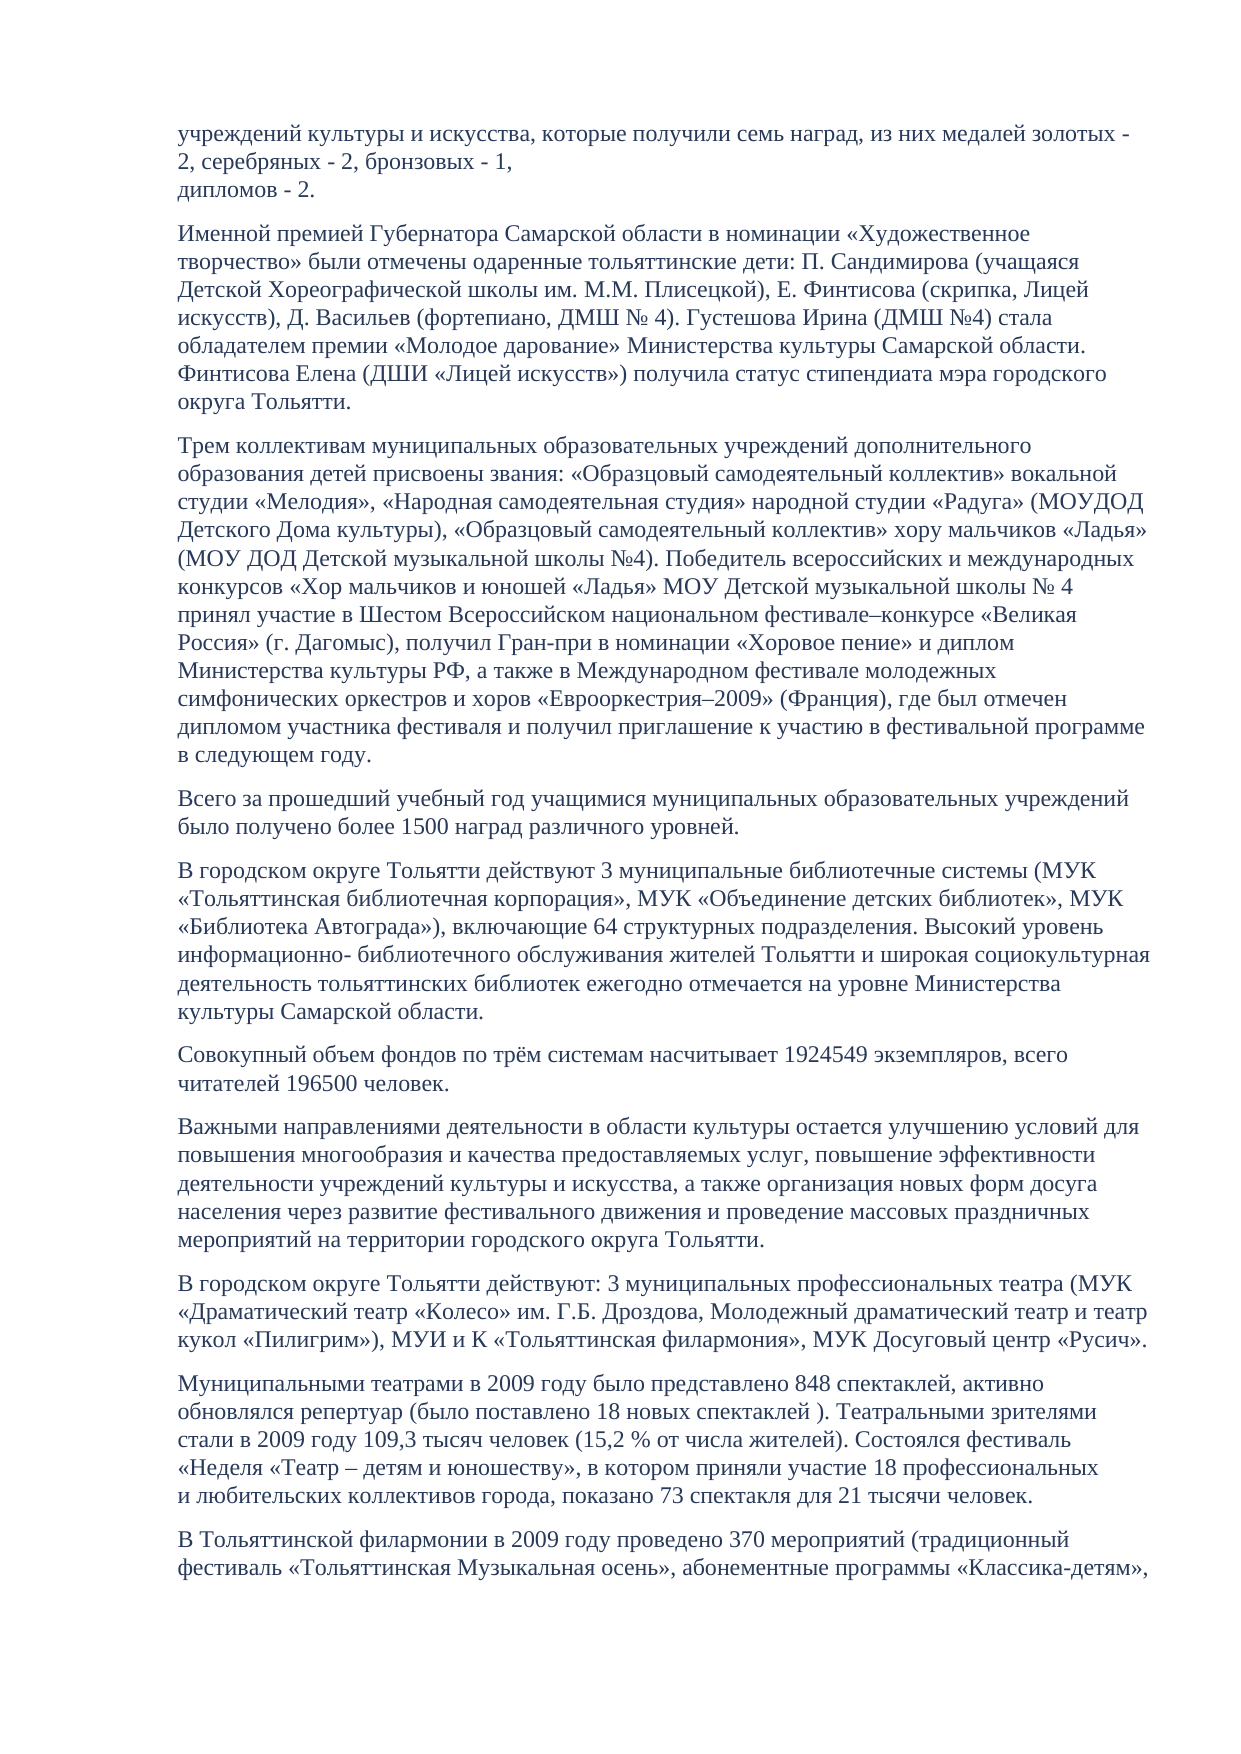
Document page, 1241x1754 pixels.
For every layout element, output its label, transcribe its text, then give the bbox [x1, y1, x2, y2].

text В городском округе Тольятти действуют: 3 муниципальных профессиональных театра (МУК «Драматический театр «Колесо» им. Г.Б. Дроздова, Молодежный драматический театр и театр кукол «Пилигрим»), МУИ и К «Тольяттинская филармония», МУК Досуговый центр «Русич». [177, 1268, 1152, 1352]
text Трем коллективам муниципальных образовательных учреждений дополнительного образования детей присвоены звания: «Образцовый самодеятельный коллектив» вокальной студии «Мелодия», «Народная самодеятельная студия» народной студии «Радуга» (МОУДОД Детского Дома культуры), «Образцовый самодеятельный коллектив» хору мальчиков «Ладья» (МОУ ДОД Детской музыкальной школы №4). Победитель всероссийских и международных конкурсов «Хор мальчиков и юношей «Ладья» МОУ Детской музыкальной школы № 4 принял участие в Шестом Всероссийском национальном фестивале–конкурсе «Великая Россия» (г. Дагомыс), получил Гран-при в номинации «Хоровое пение» и диплом Министерства культуры РФ, а также в Международном фестивале молодежных симфонических оркестров и хоров «Еврооркестрия–2009» (Франция), где был отмечен дипломом участника фестиваля и получил приглашение к участию в фестивальной программе в следующем году. [177, 431, 1152, 768]
text Всего за прошедший учебный год учащимися муниципальных образовательных учреждений было получено более 1500 наград различного уровней. [177, 784, 1152, 840]
text Муниципальными театрами в 2009 году было представлено 848 спектаклей, активно обновлялся репертуар (было поставлено 18 новых спектаклей ). Театральными зрителями стали в 2009 году 109,3 тысяч человек (15,2 % от числа жителей). Состоялся фестиваль «Неделя «Театр – детям и юношеству», в котором приняли участие 18 профессиональных и любительских коллективов города, показано 73 спектакля для 21 тысячи человек. [177, 1368, 1152, 1509]
text В городском округе Тольятти действуют 3 муниципальные библиотечные системы (МУК «Тольяттинская библиотечная корпорация», МУК «Объединение детских библиотек», МУК «Библиотека Автограда»), включающие 64 структурных подразделения. Высокий уровень информационно- библиотечного обслуживания жителей Тольятти и широкая социокультурная деятельность тольяттинских библиотек ежегодно отмечается на уровне Министерства культуры Самарской области. [177, 856, 1152, 1024]
text Совокупный объем фондов по трём системам насчитывает 1924549 экземпляров, всего читателей 196500 человек. [177, 1040, 1152, 1096]
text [177, 1524, 1152, 1581]
text Важными направлениями деятельности в области культуры остается улучшению условий для повышения многообразия и качества предоставляемых услуг, повышение эффективности деятельности учреждений культуры и искусства, а также организация новых форм досуга населения через развитие фестивального движения и проведение массовых праздничных мероприятий на территории городского округа Тольятти. [177, 1112, 1152, 1252]
text Именной премией Губернатора Самарской области в номинации «Художественное творчество» были отмечены одаренные тольяттинские дети: П. Сандимирова (учащаяся Детской Хореографической школы им. М.М. Плисецкой), Е. Финтисова (скрипка, Лицей искусств), Д. Васильев (фортепиано, ДМШ № 4). Густешова Ирина (ДМШ №4) стала обладателем премии «Молодое дарование» Министерства культуры Самарской области. Финтисова Елена (ДШИ «Лицей искусств») получила статус стипендиата мэра городского округа Тольятти. [177, 218, 1152, 415]
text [177, 118, 1152, 202]
